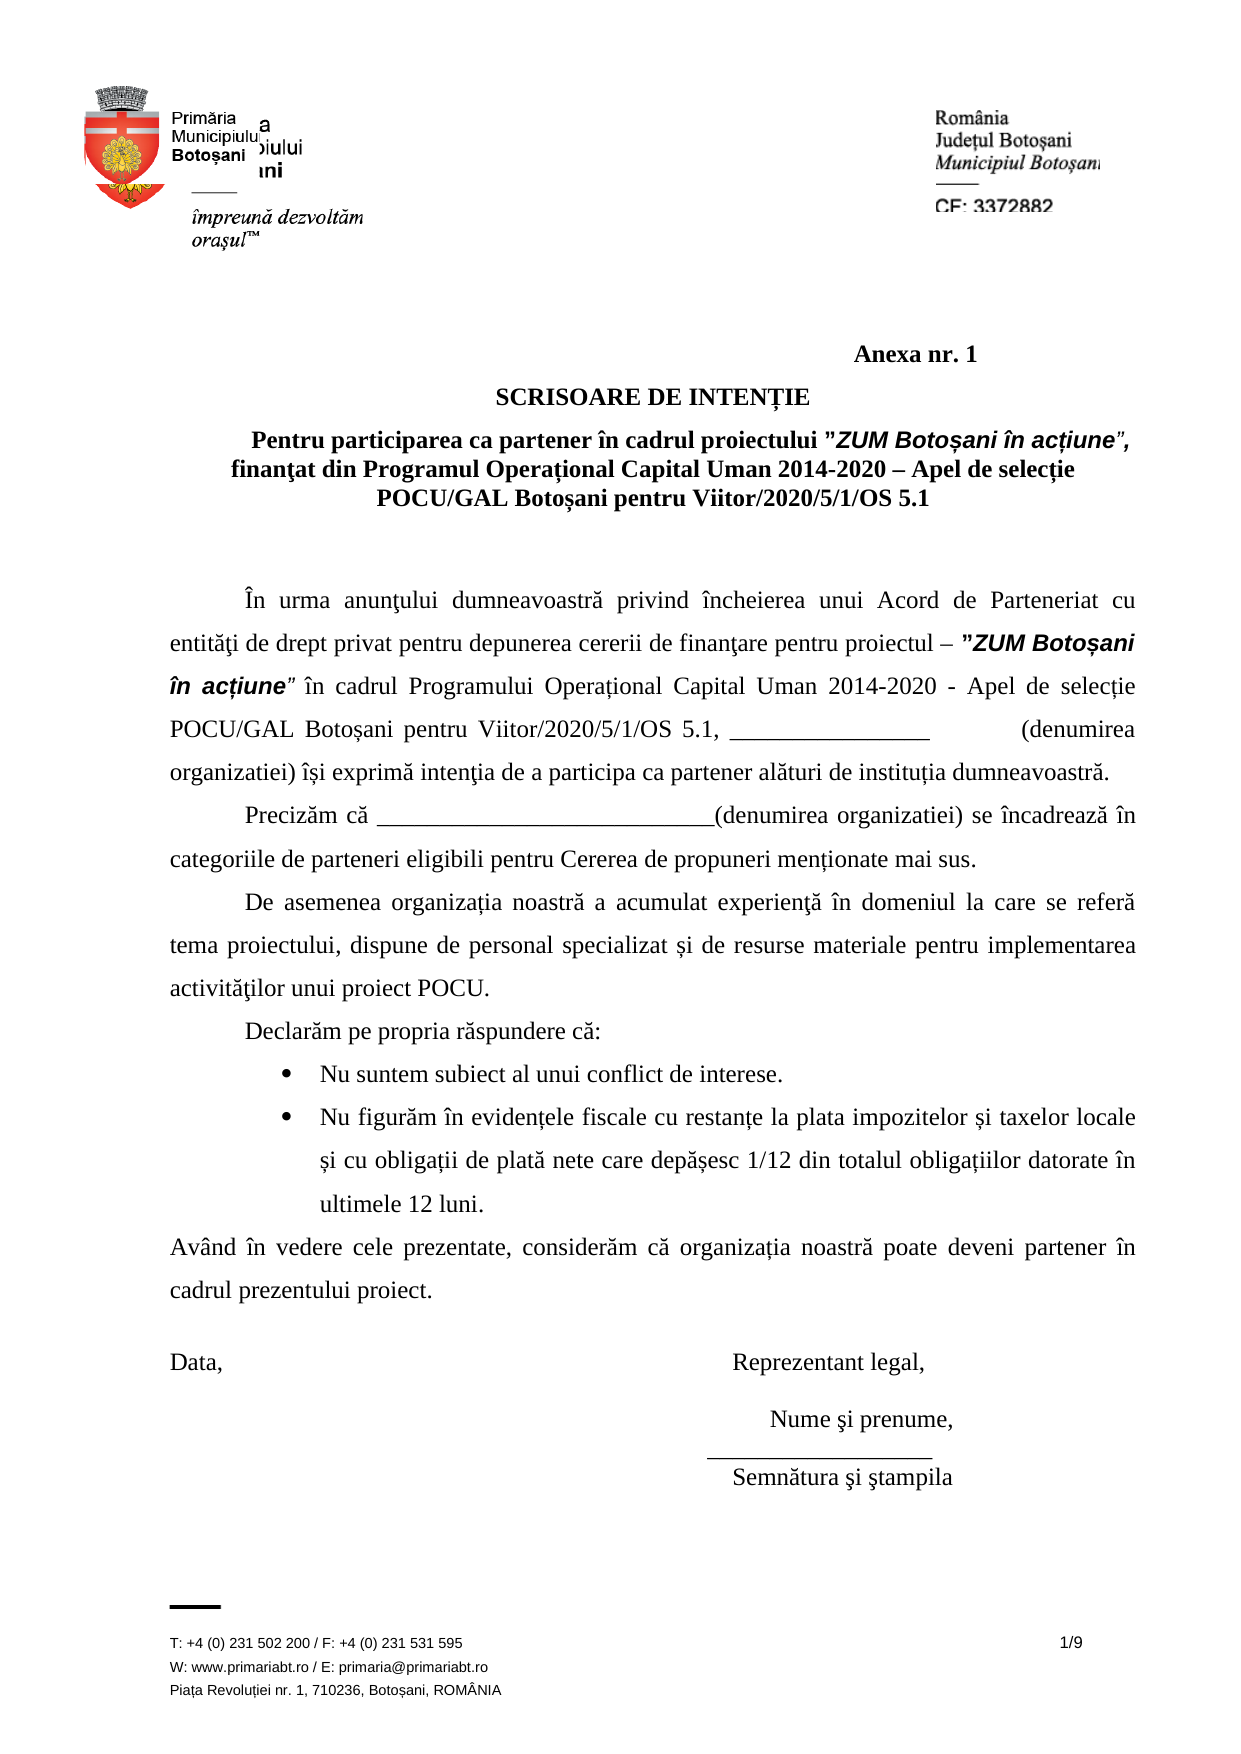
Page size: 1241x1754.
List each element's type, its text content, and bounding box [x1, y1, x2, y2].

list Nu suntem subiect al unui conflict de interese. [282, 1059, 1137, 1088]
text Nume şi prenume, [169, 1404, 1137, 1433]
picture [169, 1605, 222, 1609]
text În urma anunţului dumneavoastră privind încheierea unui Acord de Parteneriat cu entităţi de drept privat pentru depunerea cererii de finanţare pentru proiectul – ”ZUM Botoșani în acțiune” în cadrul Programului Operațional Capital Uman 2014-2020 - Apel de selecție POCU/GAL Botoșani pentru Viitor/2020/5/1/OS 5.1, ________________ (denumirea organizatiei) își exprimă intenţia de a participa ca partener alături de instituția dumneavoastră. [169, 585, 1137, 786]
text SCRISOARE DE INTENȚIE [169, 382, 1137, 411]
text Precizăm că ___________________________(denumirea organizatiei) se încadrează în categoriile de parteneri eligibili pentru Cererea de propuneri menționate mai sus. [169, 801, 1137, 872]
picture [934, 110, 1100, 211]
text Pentru participarea ca partener în cadrul proiectului ”ZUM Botoșani în acțiune”, finanţat din Programul Operațional Capital Uman 2014-2020 – Apel de selecție POCU/GAL Botoșani pentru Viitor/2020/5/1/OS 5.1 [169, 425, 1137, 513]
text __________________ [169, 1433, 1137, 1462]
text Declarăm pe propria răspundere că: [169, 1016, 1137, 1045]
text Anexa nr. 1 [169, 339, 1137, 368]
list Nu figurăm în evidențele fiscale cu restanțe la plata impozitelor și taxelor locale și cu obligații de plată nete care depășesc 1/12 din totalul obligațiilor datorate în ultimele 12 luni. [282, 1102, 1137, 1217]
text Data, Reprezentant legal, [169, 1347, 1137, 1376]
picture [84, 86, 363, 251]
text De asemenea organizația noastră a acumulat experienţă în domeniul la care se referă tema proiectului, dispune de personal specializat și de resurse materiale pentru implementarea activităţilor unui proiect POCU. [169, 887, 1137, 1002]
text Semnătura şi ştampila [169, 1462, 1137, 1491]
text Având în vedere cele prezentate, considerăm că organizația noastră poate deveni partener în cadrul prezentului proiect. [169, 1232, 1137, 1304]
